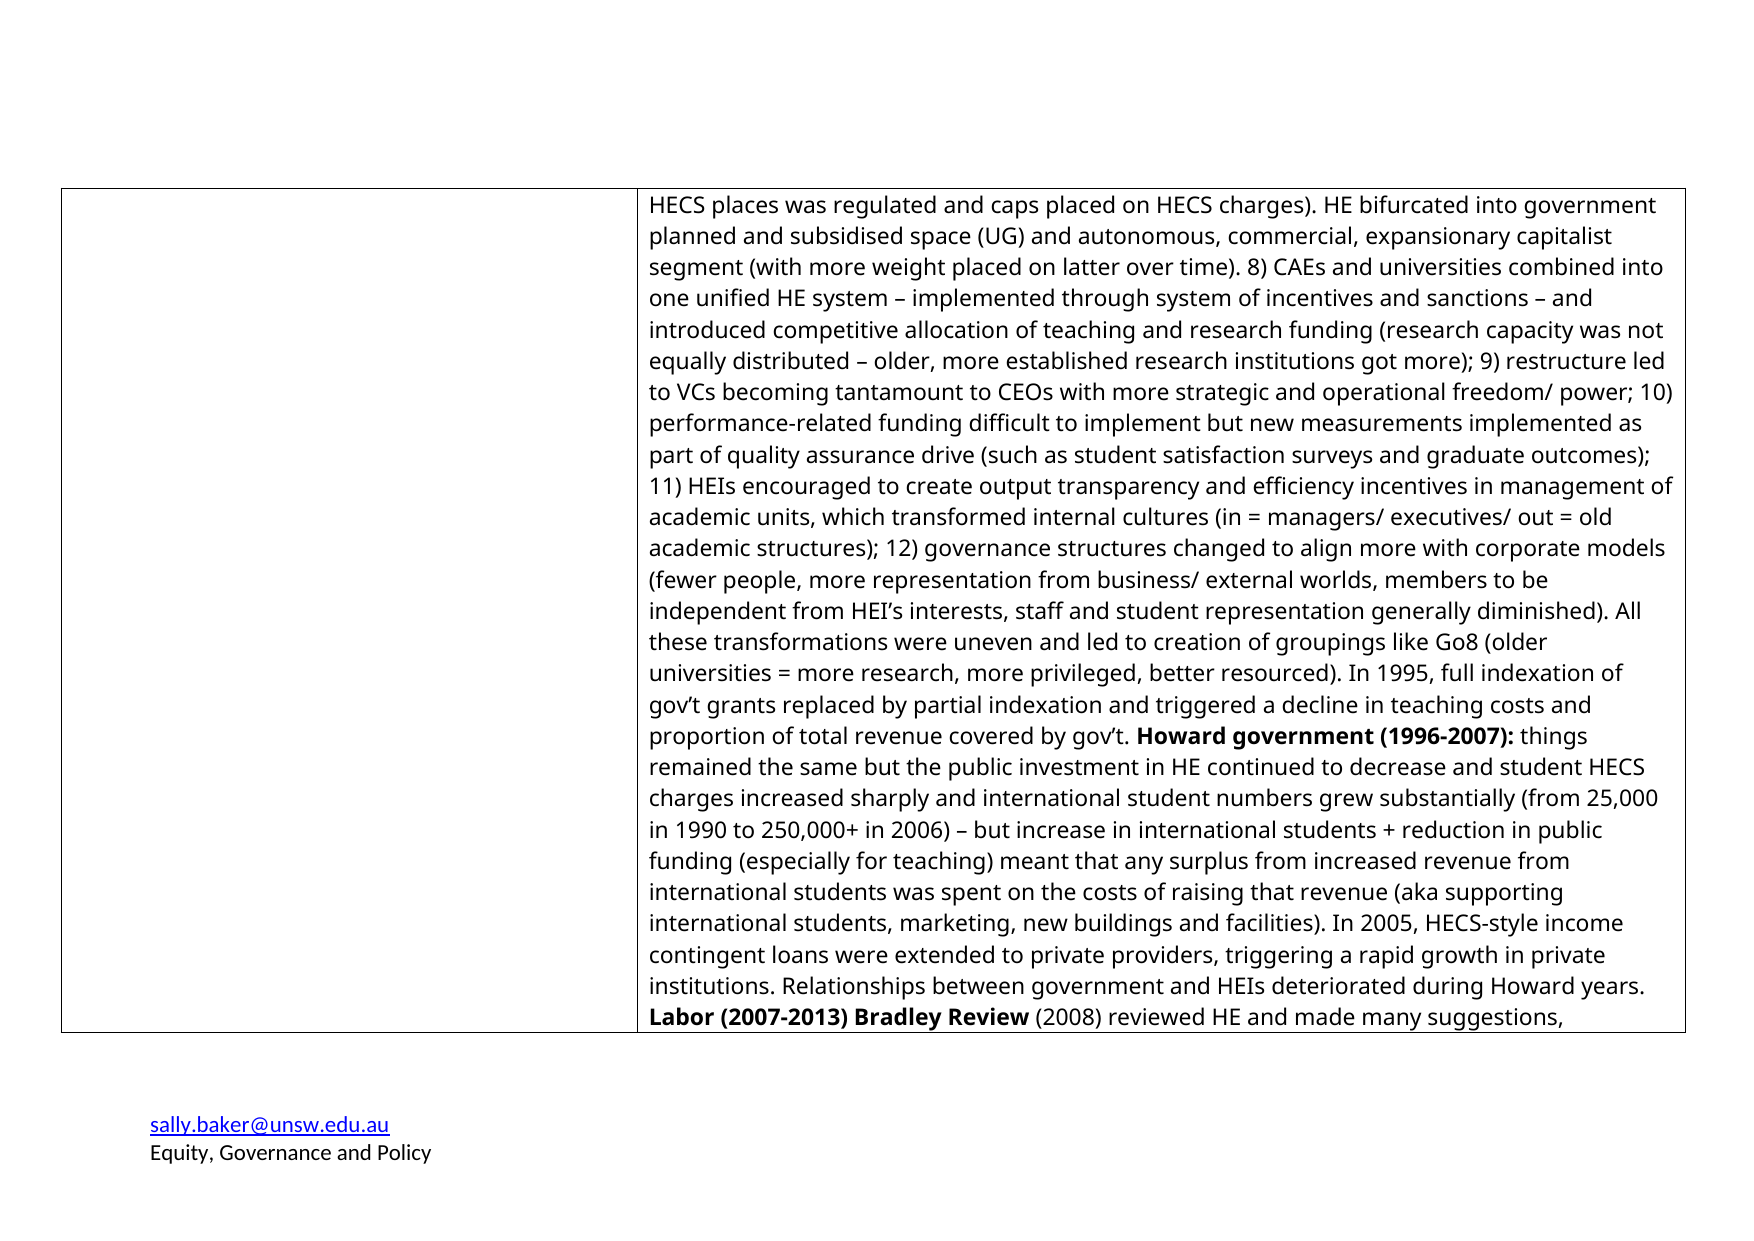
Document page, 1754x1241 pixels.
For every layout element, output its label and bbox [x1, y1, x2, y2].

table_cell [638, 189, 1685, 1032]
table_cell [62, 189, 637, 1032]
